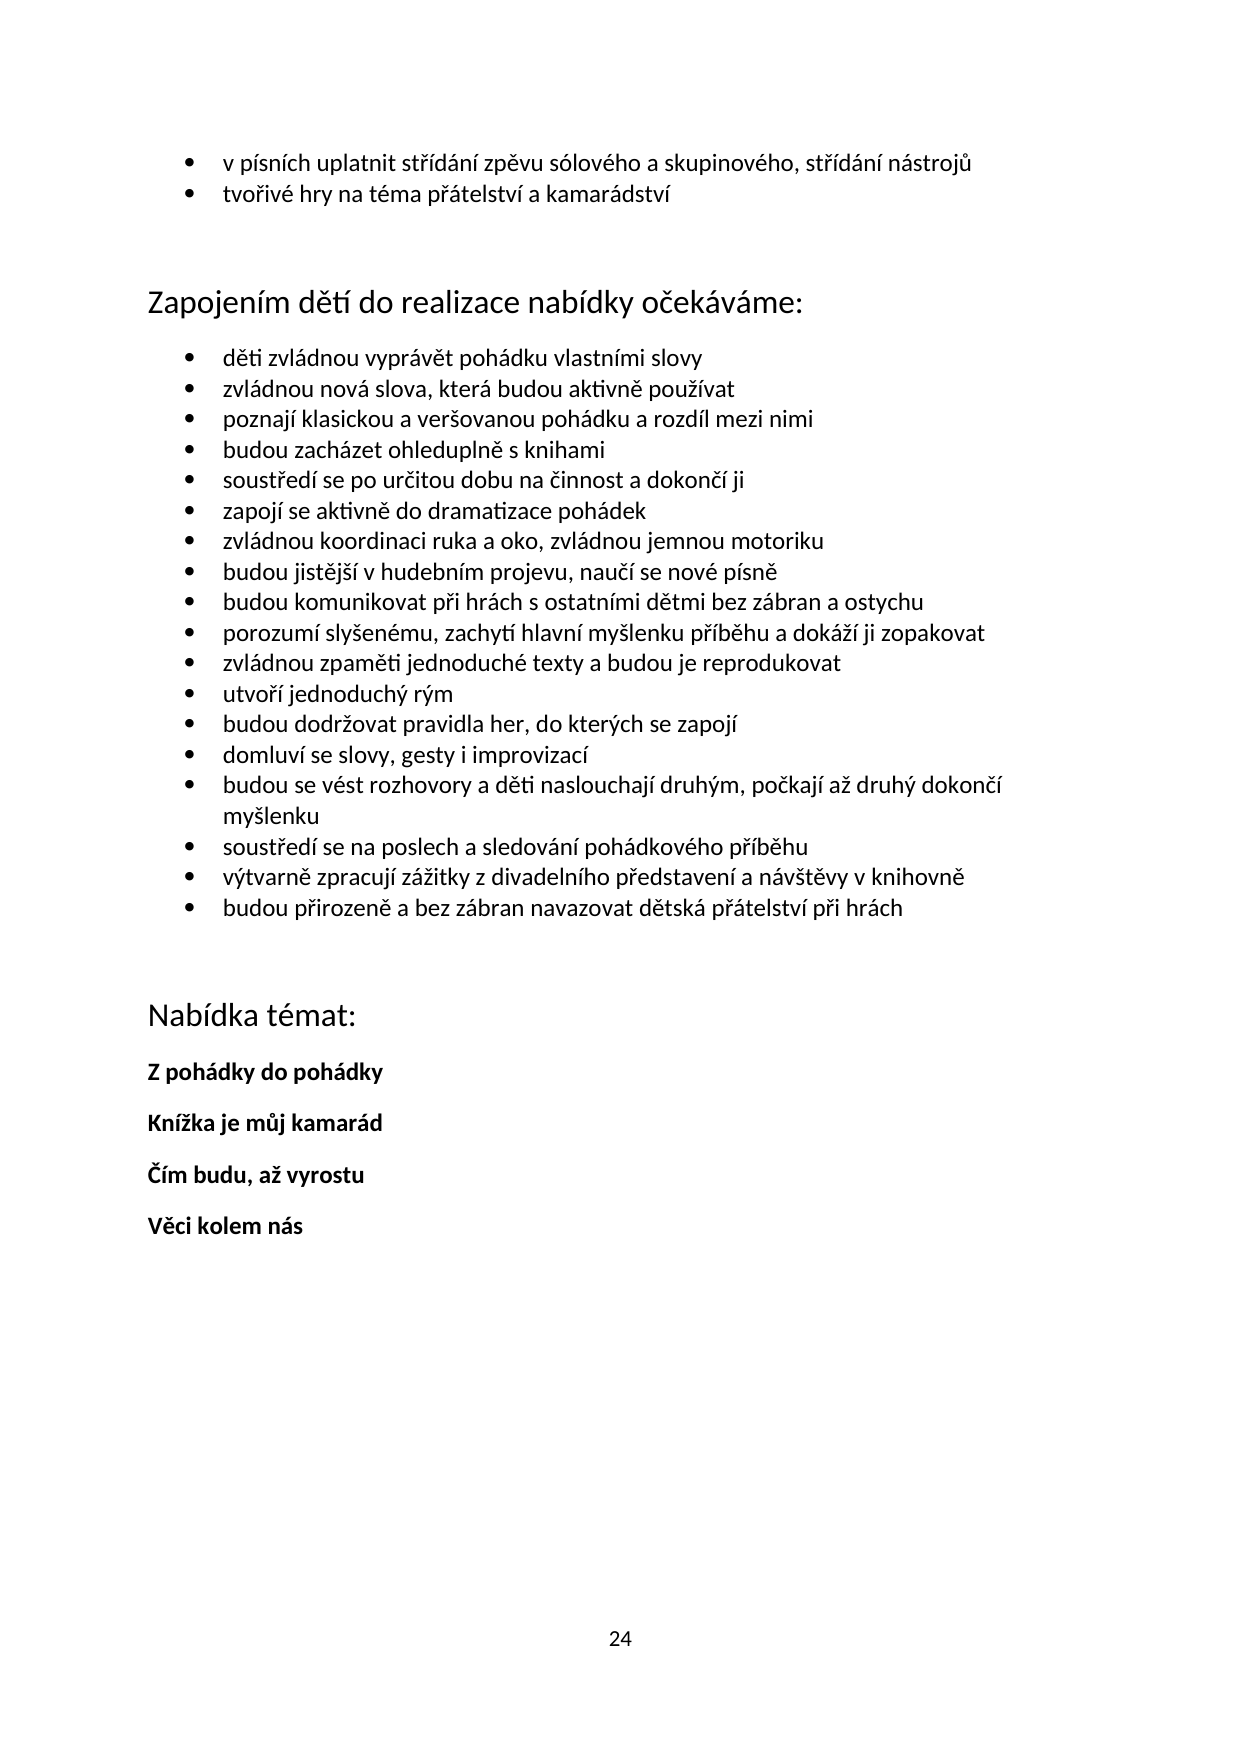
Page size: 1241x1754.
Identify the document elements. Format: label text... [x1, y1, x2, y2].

list utvoří jednoduchý rým [185, 678, 1093, 709]
list výtvarně zpracují zážitky z divadelního představení a návštěvy v knihovně [185, 861, 1093, 892]
list budou zacházet ohleduplně s knihami [185, 434, 1093, 464]
list tvořivé hry na téma přátelství a kamarádství [185, 178, 1093, 209]
list budou přirozeně a bez zábran navazovat dětská přátelství při hrách [185, 892, 1093, 922]
list budou dodržovat pravidla her, do kterých se zapojí [185, 709, 1093, 739]
list zvládnou koordinaci ruka a oko, zvládnou jemnou motoriku [185, 526, 1093, 556]
list soustředí se po určitou dobu na činnost a dokončí ji [185, 464, 1093, 495]
list domluví se slovy, gesty i improvizací [185, 739, 1093, 770]
text Z pohádky do pohádky [148, 1056, 1093, 1087]
text Nabídka témat: [148, 994, 1093, 1035]
list poznají klasickou a veršovanou pohádku a rozdíl mezi nimi [185, 403, 1093, 434]
list zvládnou nová slova, která budou aktivně používat [185, 373, 1093, 403]
list porozumí slyšenému, zachytí hlavní myšlenku příběhu a dokáží ji zopakovat [185, 617, 1093, 648]
list budou se vést rozhovory a děti naslouchají druhým, počkají až druhý dokončí myšlenku [185, 770, 1093, 831]
list soustředí se na poslech a sledování pohádkového příběhu [185, 831, 1093, 861]
text Zapojením dětí do realizace nabídky očekáváme: [148, 281, 1093, 322]
list zvládnou zpaměti jednoduché texty a budou je reprodukovat [185, 648, 1093, 678]
list budou jistější v hudebním projevu, naučí se nové písně [185, 556, 1093, 587]
list děti zvládnou vyprávět pohádku vlastními slovy [185, 342, 1093, 373]
list v písních uplatnit střídání zpěvu sólového a skupinového, střídání nástrojů [185, 148, 1093, 178]
list zapojí se aktivně do dramatizace pohádek [185, 495, 1093, 526]
list budou komunikovat při hrách s ostatními dětmi bez zábran a ostychu [185, 587, 1093, 617]
text Věci kolem nás [148, 1210, 1093, 1241]
text Knížka je můj kamarád [148, 1107, 1093, 1138]
text Čím budu, až vyrostu [148, 1159, 1093, 1189]
